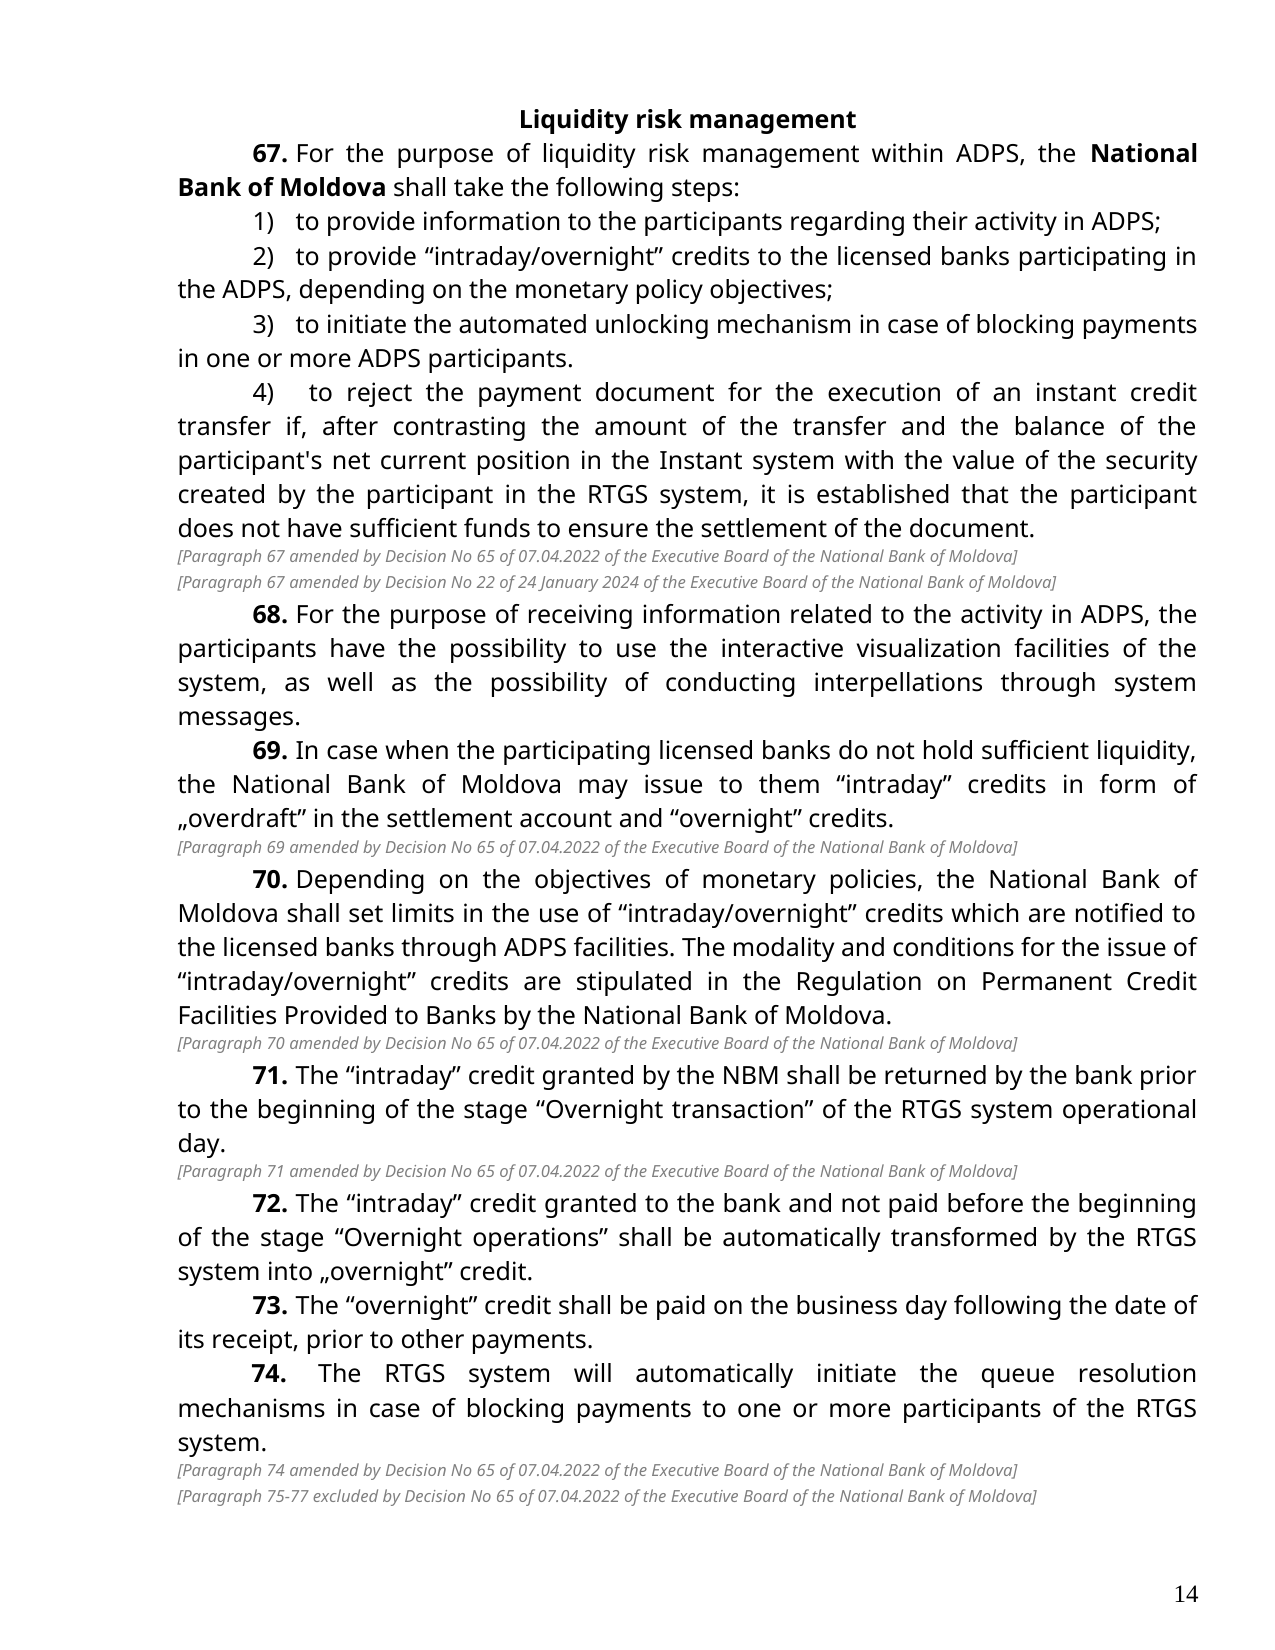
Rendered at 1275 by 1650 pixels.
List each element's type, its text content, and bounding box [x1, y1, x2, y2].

list Liquidity risk management [177, 102, 1198, 136]
list The “intraday” credit granted to the bank and not paid before the beginning of the stage “Overnight operations” shall be automatically transformed by the RTGS system into „overnight” credit. [177, 1186, 1198, 1288]
text [Paragraph 67 amended by Decision No 22 of 24 January 2024 of the Executive Board of the National Bank of Moldova] [177, 571, 1198, 593]
list to provide information to the participants regarding their activity in ADPS; [177, 204, 1198, 238]
text [Paragraph 69 amended by Decision No 65 of 07.04.2022 of the Executive Board of the National Bank of Moldova] [177, 835, 1198, 858]
list The “intraday” credit granted by the NBM shall be returned by the bank prior to the beginning of the stage “Overnight transaction” of the RTGS system operational day. [177, 1058, 1198, 1160]
list to initiate the automated unlocking mechanism in case of blocking payments in one or more ADPS participants. [177, 306, 1198, 374]
list to provide “intraday/overnight” credits to the licensed banks participating in the ADPS, depending on the monetary policy objectives; [177, 238, 1198, 306]
list Depending on the objectives of monetary policies, the National Bank of Moldova shall set limits in the use of “intraday/overnight” credits which are notified to the licensed banks through ADPS facilities. The modality and conditions for the issue of “intraday/overnight” credits are stipulated in the Regulation on Permanent Credit Facilities Provided to Banks by the National Bank of Moldova. [177, 861, 1198, 1032]
list In case when the participating licensed banks do not hold sufficient liquidity, the National Bank of Moldova may issue to them “intraday” credits in form of „overdraft” in the settlement account and “overnight” credits. [177, 733, 1198, 835]
text [Paragraph 75-77 excluded by Decision No 65 of 07.04.2022 of the Executive Board of the National Bank of Moldova] [177, 1484, 1198, 1507]
list For the purpose of receiving information related to the activity in ADPS, the participants have the possibility to use the interactive visualization facilities of the system, as well as the possibility of conducting interpellations through system messages. [177, 597, 1198, 733]
text [Paragraph 71 amended by Decision No 65 of 07.04.2022 of the Executive Board of the National Bank of Moldova] [177, 1160, 1198, 1182]
text [Paragraph 70 amended by Decision No 65 of 07.04.2022 of the Executive Board of the National Bank of Moldova] [177, 1032, 1198, 1054]
text [Paragraph 74 amended by Decision No 65 of 07.04.2022 of the Executive Board of the National Bank of Moldova] [177, 1458, 1198, 1481]
list to reject the payment document for the execution of an instant credit transfer if, after contrasting the amount of the transfer and the balance of the participant's net current position in the Instant system with the value of the security created by the participant in the RTGS system, it is established that the participant does not have sufficient funds to ensure the settlement of the document. [177, 374, 1198, 545]
list The “overnight” credit shall be paid on the business day following the date of its receipt, prior to other payments. [177, 1288, 1198, 1356]
list The RTGS system will automatically initiate the queue resolution mechanisms in case of blocking payments to one or more participants of the RTGS system. [177, 1356, 1198, 1458]
text [Paragraph 67 amended by Decision No 65 of 07.04.2022 of the Executive Board of the National Bank of Moldova] [177, 545, 1198, 567]
list For the purpose of liquidity risk management within ADPS, the National Bank of Moldova shall take the following steps: [177, 136, 1198, 204]
